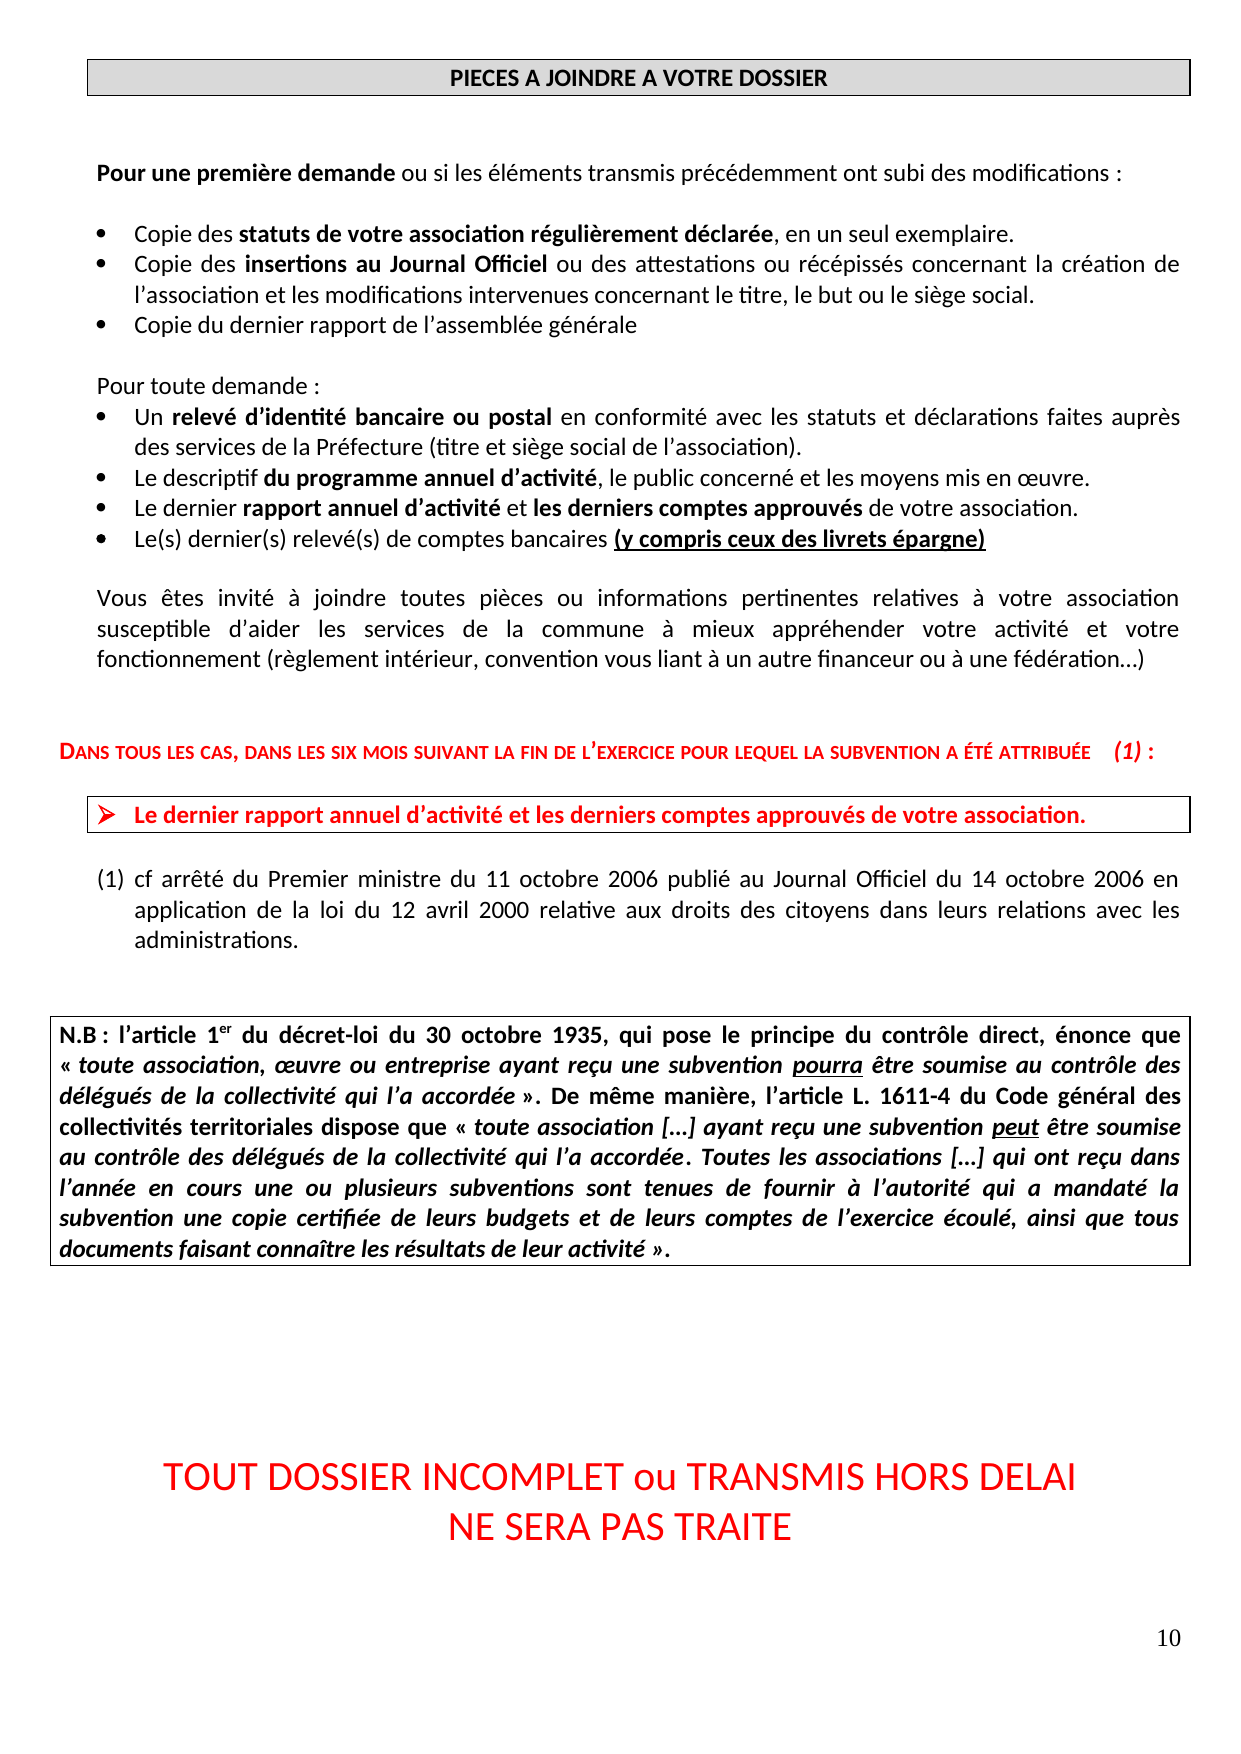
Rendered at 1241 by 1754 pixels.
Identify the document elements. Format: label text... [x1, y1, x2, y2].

text Dans tous les cas, dans les six mois suivant la fin de l’exercice pour lequel la subvention a été attribuée (1) : [59, 735, 1181, 766]
list Le dernier rapport annuel d’activité et les derniers comptes approuvés de votre association. [88, 797, 1189, 832]
text TOUT DOSSIER INCOMPLET ou TRANSMIS HORS DELAI [59, 1449, 1181, 1500]
text Vous êtes invité à joindre toutes pièces ou informations pertinentes relatives à votre association susceptible d’aider les services de la commune à mieux appréhender votre activité et votre fonctionnement (règlement intérieur, convention vous liant à un autre financeur ou à une fédération…) [97, 582, 1181, 674]
text N.B : l’article 1er du décret-loi du 30 octobre 1935, qui pose le principe du contrôle direct, énonce que « toute association, œuvre ou entreprise ayant reçu une subvention pourra être soumise au contrôle des délégués de la collectivité qui l’a accordée ». De même manière, l’article L. 1611-4 du Code général des collectivités territoriales dispose que « toute association […] ayant reçu une subvention peut être soumise au contrôle des délégués de la collectivité qui l’a accordée. Toutes les associations […] qui ont reçu dans l’année en cours une ou plusieurs subventions sont tenues de fournir à l’autorité qui a mandaté la subvention une copie certifiée de leurs budgets et de leurs comptes de l’exercice écoulé, ainsi que tous documents faisant connaître les résultats de leur activité ». [51, 1017, 1189, 1265]
list Le(s) dernier(s) relevé(s) de comptes bancaires (y compris ceux des livrets épargne) [97, 523, 1181, 554]
list Le dernier rapport annuel d’activité et les derniers comptes approuvés de votre association. [97, 493, 1181, 523]
list Copie du dernier rapport de l’assemblée générale [97, 309, 1181, 340]
text NE SERA PAS TRAITE [59, 1500, 1181, 1551]
list Le descriptif du programme annuel d’activité, le public concerné et les moyens mis en œuvre. [97, 462, 1181, 493]
list cf arrêté du Premier ministre du 11 octobre 2006 publié au Journal Officiel du 14 octobre 2006 en application de la loi du 12 avril 2000 relative aux droits des citoyens dans leurs relations avec les administrations. [97, 863, 1181, 955]
list Copie des statuts de votre association régulièrement déclarée, en un seul exemplaire. [97, 218, 1181, 248]
list Un relevé d’identité bancaire ou postal en conformité avec les statuts et déclarations faites auprès des services de la Préfecture (titre et siège social de l’association). [97, 401, 1181, 462]
list Copie des insertions au Journal Officiel ou des attestations ou récépissés concernant la création de l’association et les modifications intervenues concernant le titre, le but ou le siège social. [97, 248, 1181, 309]
text Pour toute demande : [97, 371, 1181, 401]
text Pour une première demande ou si les éléments transmis précédemment ont subi des modifications : [97, 157, 1181, 187]
text PIECES A JOINDRE A VOTRE DOSSIER [88, 60, 1189, 95]
